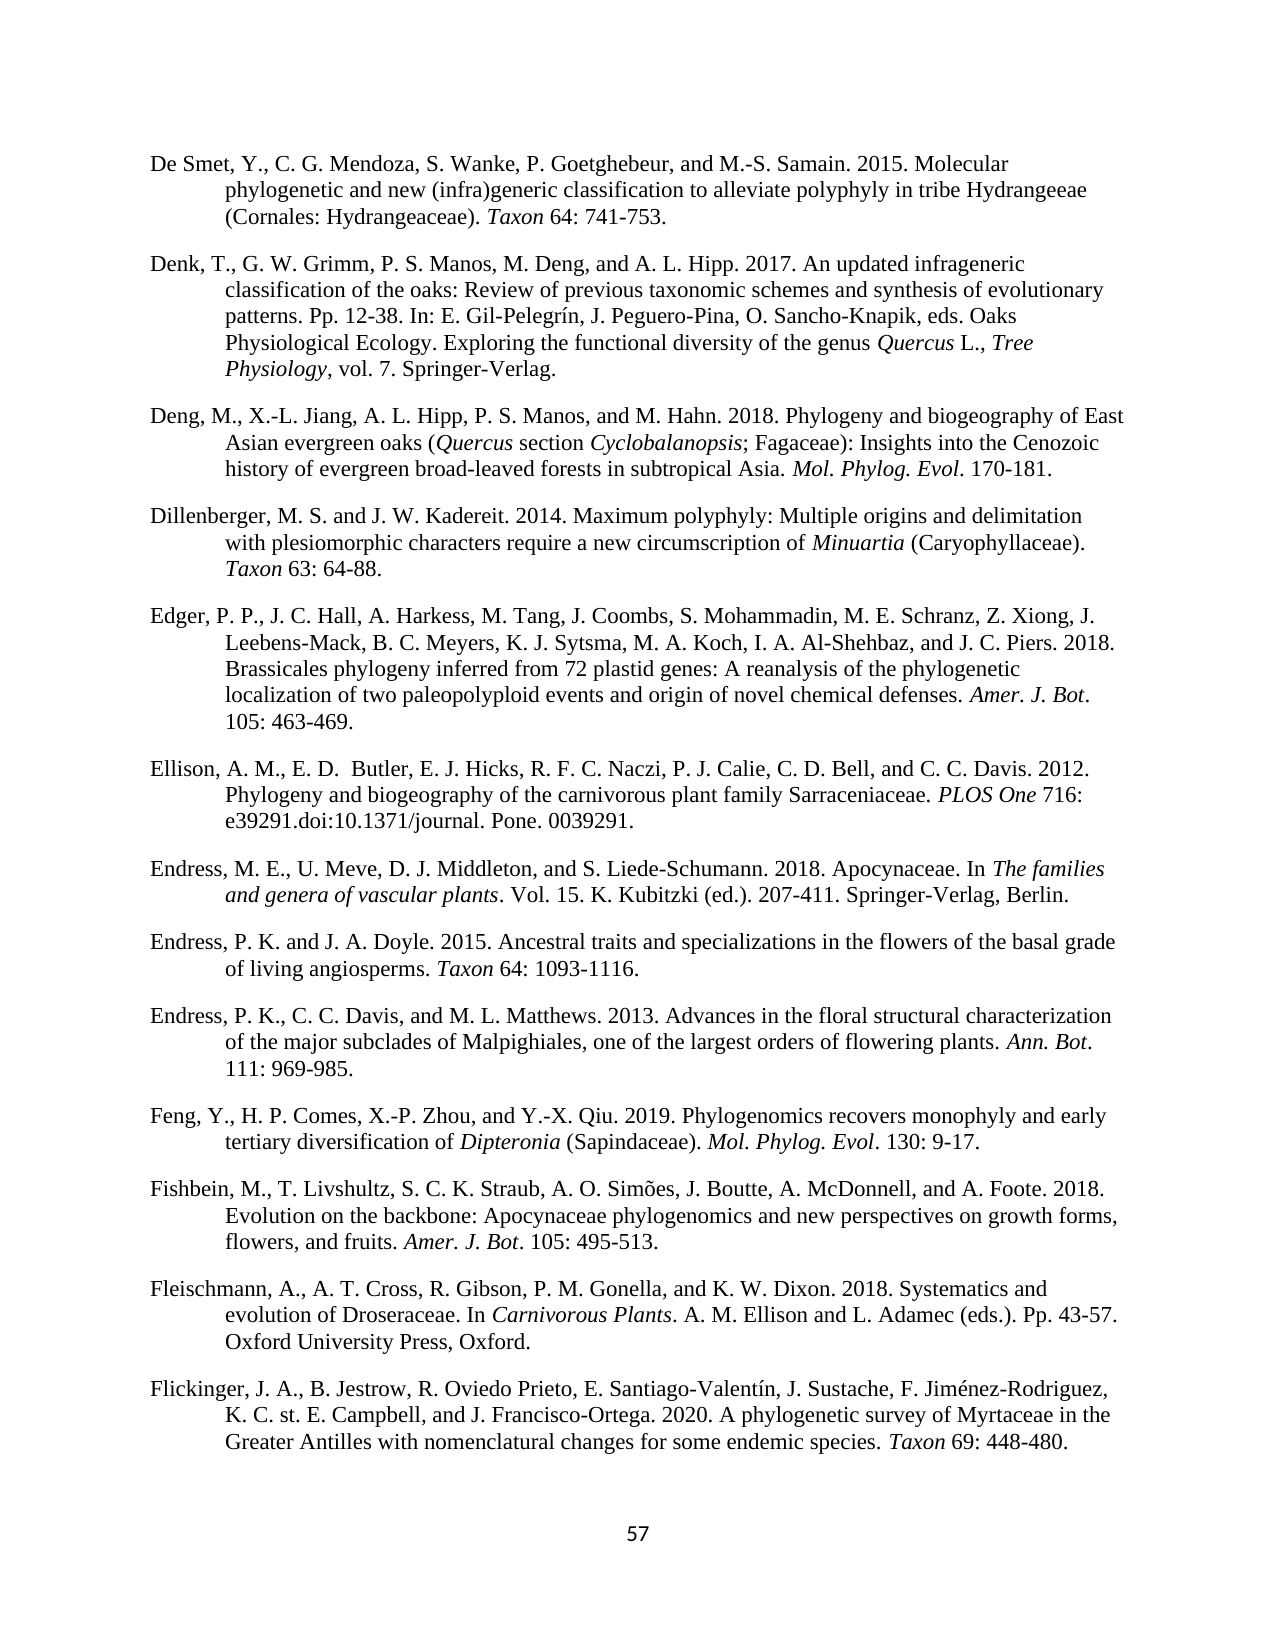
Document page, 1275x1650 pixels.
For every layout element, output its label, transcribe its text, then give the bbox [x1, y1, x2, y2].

text Edger, P. P., J. C. Hall, A. Harkess, M. Tang, J. Coombs, S. Mohammadin, M. E. Schranz, Z. Xiong, J. Leebens-Mack, B. C. Meyers, K. J. Sytsma, M. A. Koch, I. A. Al-Shehbaz, and J. C. Piers. 2018. Brassicales phylogeny inferred from 72 plastid genes: A reanalysis of the phylogenetic localization of two paleopolyploid events and origin of novel chemical defenses. Amer. J. Bot. 105: 463-469. [150, 602, 1125, 734]
text Endress, M. E., U. Meve, D. J. Middleton, and S. Liede-Schumann. 2018. Apocynaceae. In The families and genera of vascular plants. Vol. 15. K. Kubitzki (ed.). 207-411. Springer-Verlag, Berlin. [150, 855, 1125, 907]
text Feng, Y., H. P. Comes, X.-P. Zhou, and Y.-X. Qiu. 2019. Phylogenomics recovers monophyly and early tertiary diversification of Dipteronia (Sapindaceae). Mol. Phylog. Evol. 130: 9-17. [150, 1102, 1125, 1154]
text Deng, M., X.-L. Jiang, A. L. Hipp, P. S. Manos, and M. Hahn. 2018. Phylogeny and biogeography of East Asian evergreen oaks (Quercus section Cyclobalanopsis; Fagaceae): Insights into the Cenozoic history of evergreen broad-leaved forests in subtropical Asia. Mol. Phylog. Evol. 170-181. [150, 402, 1125, 482]
text Fishbein, M., T. Livshultz, S. C. K. Straub, A. O. Simões, J. Boutte, A. McDonnell, and A. Foote. 2018. Evolution on the backbone: Apocynaceae phylogenomics and new perspectives on growth forms, flowers, and fruits. Amer. J. Bot. 105: 495-513. [150, 1175, 1125, 1254]
text Dillenberger, M. S. and J. W. Kadereit. 2014. Maximum polyphyly: Multiple origins and delimitation with plesiomorphic characters require a new circumscription of Minuartia (Caryophyllaceae). Taxon 63: 64-88. [150, 502, 1125, 581]
text Endress, P. K. and J. A. Doyle. 2015. Ancestral traits and specializations in the flowers of the basal grade of living angiosperms. Taxon 64: 1093-1116. [150, 928, 1125, 981]
text De Smet, Y., C. G. Mendoza, S. Wanke, P. Goetghebeur, and M.-S. Samain. 2015. Molecular phylogenetic and new (infra)generic classification to alleviate polyphyly in tribe Hydrangeeae (Cornales: Hydrangeaceae). Taxon 64: 741-753. [150, 150, 1125, 229]
text Ellison, A. M., E. D. Butler, E. J. Hicks, R. F. C. Naczi, P. J. Calie, C. D. Bell, and C. C. Davis. 2012. Phylogeny and biogeography of the carnivorous plant family Sarraceniaceae. PLOS One 716: e39291.doi:10.1371/journal. Pone. 0039291. [150, 755, 1125, 834]
text Fleischmann, A., A. T. Cross, R. Gibson, P. M. Gonella, and K. W. Dixon. 2018. Systematics and evolution of Droseraceae. In Carnivorous Plants. A. M. Ellison and L. Adamec (eds.). Pp. 43-57. Oxford University Press, Oxford. [150, 1275, 1125, 1354]
text Flickinger, J. A., B. Jestrow, R. Oviedo Prieto, E. Santiago-Valentín, J. Sustache, F. Jiménez-Rodriguez, K. C. st. E. Campbell, and J. Francisco-Ortega. 2020. A phylogenetic survey of Myrtaceae in the Greater Antilles with nomenclatural changes for some endemic species. Taxon 69: 448-480. [150, 1375, 1125, 1454]
text Endress, P. K., C. C. Davis, and M. L. Matthews. 2013. Advances in the floral structural characterization of the major subclades of Malpighiales, one of the largest orders of flowering plants. Ann. Bot. 111: 969-985. [150, 1002, 1125, 1081]
text Denk, T., G. W. Grimm, P. S. Manos, M. Deng, and A. L. Hipp. 2017. An updated infrageneric classification of the oaks: Review of previous taxonomic schemes and synthesis of evolutionary patterns. Pp. 12-38. In: E. Gil-Pelegrín, J. Peguero-Pina, O. Sancho-Knapik, eds. Oaks Physiological Ecology. Exploring the functional diversity of the genus Quercus L., Tree Physiology, vol. 7. Springer-Verlag. [150, 250, 1125, 382]
